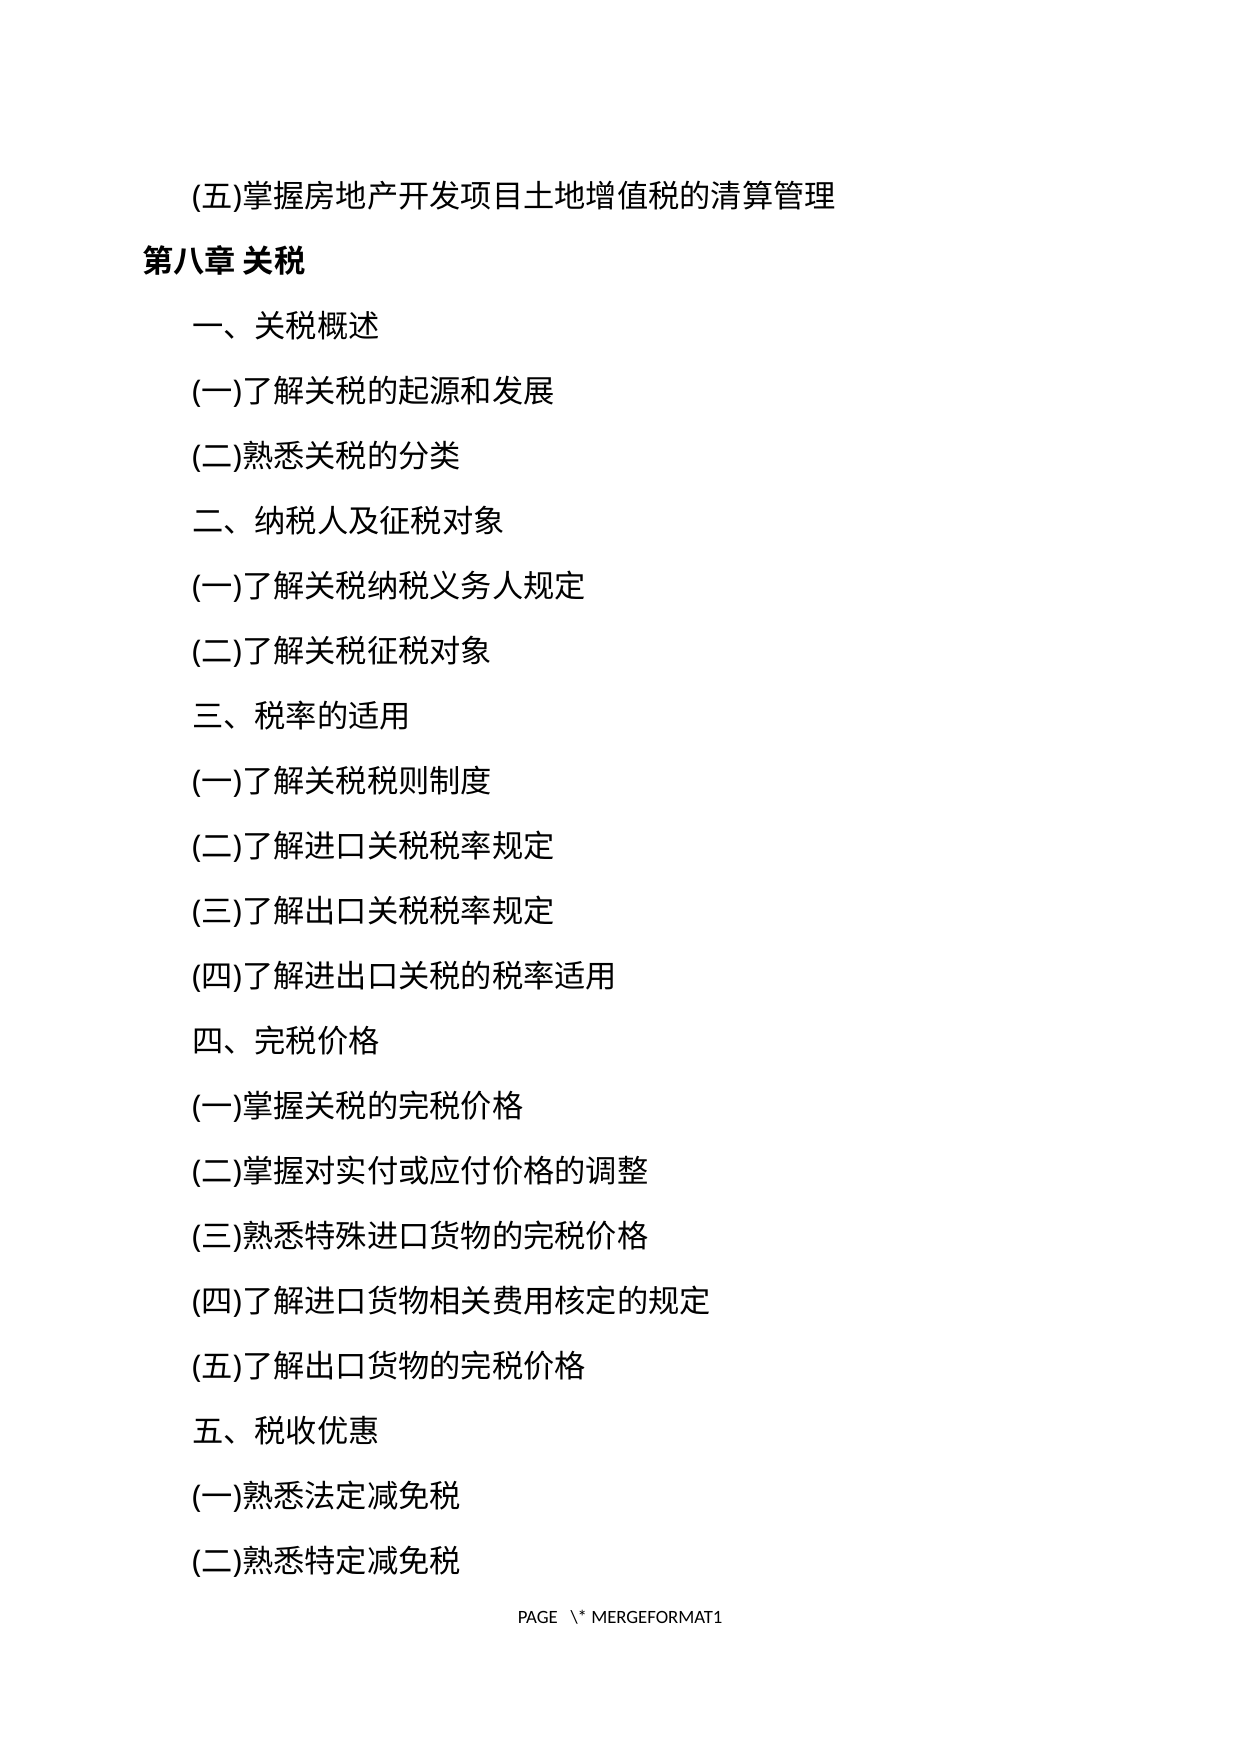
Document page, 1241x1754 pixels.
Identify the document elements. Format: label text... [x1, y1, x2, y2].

text (二)了解进口关税税率规定 [142, 811, 1098, 876]
text (二)了解关税征税对象 [142, 616, 1098, 681]
text (五)掌握房地产开发项目土地增值税的清算管理 [142, 161, 1098, 226]
text 二、纳税人及征税对象 [142, 486, 1098, 551]
text (一)了解关税税则制度 [142, 746, 1098, 811]
text (一)掌握关税的完税价格 [142, 1071, 1098, 1136]
text (一)了解关税的起源和发展 [142, 356, 1098, 421]
text (三)了解出口关税税率规定 [142, 876, 1098, 941]
text (三)熟悉特殊进口货物的完税价格 [142, 1201, 1098, 1266]
text (一)熟悉法定减免税 [142, 1461, 1098, 1526]
text (一)了解关税纳税义务人规定 [142, 551, 1098, 616]
text 三、税率的适用 [142, 681, 1098, 746]
text 第八章 关税 [142, 226, 1098, 291]
text (二)掌握对实付或应付价格的调整 [142, 1136, 1098, 1201]
text (四)了解进口货物相关费用核定的规定 [142, 1266, 1098, 1331]
text 四、完税价格 [142, 1006, 1098, 1071]
text (五)了解出口货物的完税价格 [142, 1331, 1098, 1396]
text (二)熟悉特定减免税 [142, 1526, 1098, 1591]
text 一、关税概述 [142, 291, 1098, 356]
text (四)了解进出口关税的税率适用 [142, 941, 1098, 1006]
text (二)熟悉关税的分类 [142, 421, 1098, 486]
text 五、税收优惠 [142, 1396, 1098, 1461]
